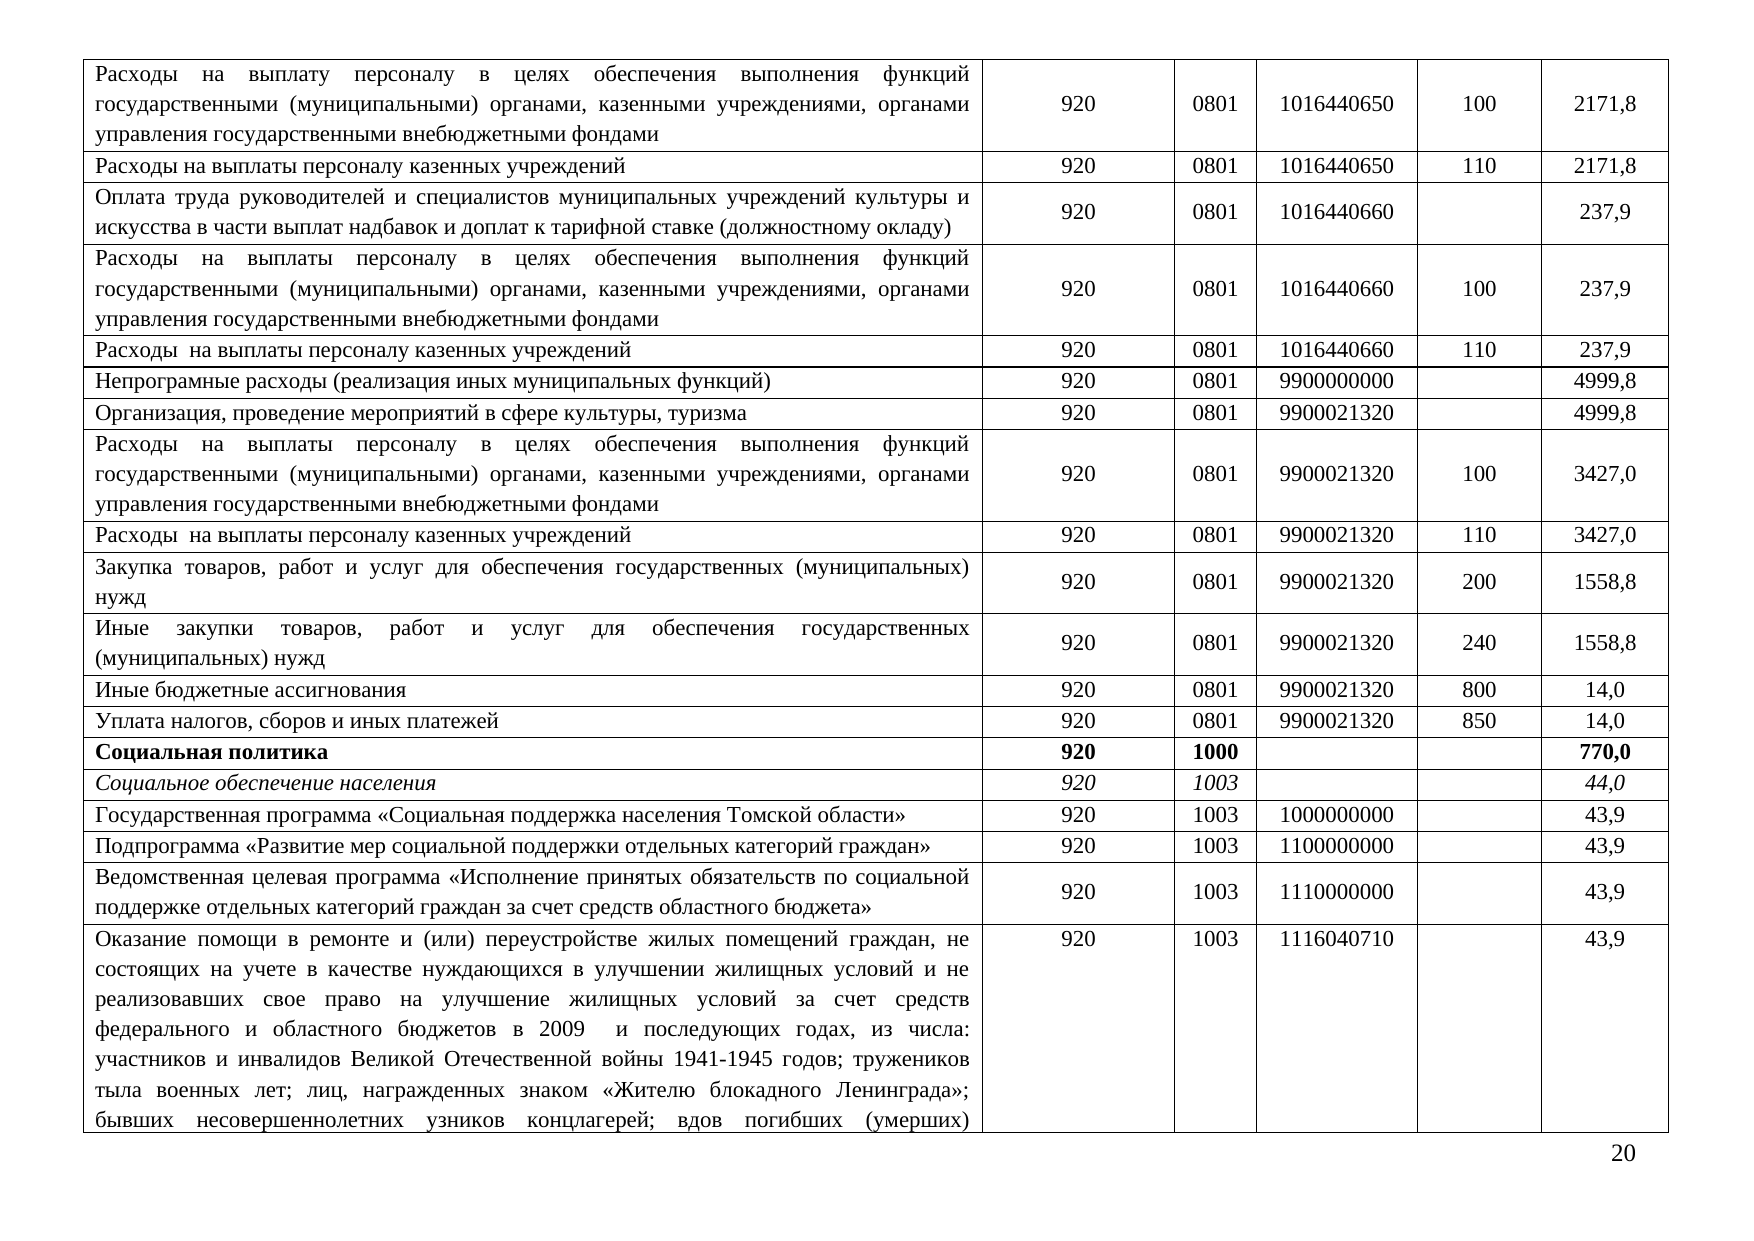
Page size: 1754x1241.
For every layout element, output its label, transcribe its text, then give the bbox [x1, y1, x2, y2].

table_cell 920 [983, 336, 1174, 366]
table_cell 1003 [1175, 925, 1256, 1132]
table_cell 9900021320 [1257, 707, 1417, 737]
table_cell 1016440660 [1257, 183, 1417, 243]
table_cell Расходы на выплаты персоналу казенных учреждений [84, 152, 982, 182]
table_cell 0801 [1175, 245, 1256, 335]
table_cell Иные закупки товаров, работ и услуг для обеспечения государственных (муниципальных) нужд [84, 614, 982, 675]
table_cell Подпрограмма «Развитие мер социальной поддержки отдельных категорий граждан» [84, 832, 982, 862]
table_cell 0801 [1175, 336, 1256, 366]
table_cell 920 [983, 152, 1174, 182]
table_cell Государственная программа «Социальная поддержка населения Томской области» [84, 801, 982, 831]
table_cell 0801 [1175, 707, 1256, 737]
table_cell 0801 [1175, 183, 1256, 243]
table_cell 1016440660 [1257, 245, 1417, 335]
table_cell 43,9 [1542, 801, 1668, 831]
table_cell 1110000000 [1257, 863, 1417, 924]
table_cell 920 [983, 707, 1174, 737]
table_cell Расходы на выплаты персоналу в целях обеспечения выполнения функций государственными (муниципальными) органами, казенными учреждениями, органами управления государственными внебюджетными фондами [84, 245, 982, 335]
table_cell 200 [1418, 553, 1541, 613]
table_cell 9900021320 [1257, 522, 1417, 552]
table_cell 920 [983, 770, 1174, 800]
table_cell 9900021320 [1257, 399, 1417, 429]
table_cell 100 [1418, 245, 1541, 335]
table_cell 920 [983, 832, 1174, 862]
table_cell [1418, 863, 1541, 924]
table_cell Оплата труда руководителей и специалистов муниципальных учреждений культуры и искусства в части выплат надбавок и доплат к тарифной ставке (должностному окладу) [84, 183, 982, 243]
table_cell 0801 [1175, 152, 1256, 182]
table_cell 920 [983, 368, 1174, 398]
table_cell 920 [983, 522, 1174, 552]
table_cell 1003 [1175, 770, 1256, 800]
table_cell 0801 [1175, 522, 1256, 552]
table_cell 920 [983, 863, 1174, 924]
table_cell [1418, 399, 1541, 429]
table_cell Социальное обеспечение населения [84, 770, 982, 800]
table_cell 43,9 [1542, 832, 1668, 862]
table_cell 4999,8 [1542, 368, 1668, 398]
table_cell 1000 [1175, 738, 1256, 768]
table_cell 240 [1418, 614, 1541, 675]
table_cell 1016440650 [1257, 152, 1417, 182]
table_cell 14,0 [1542, 707, 1668, 737]
table_cell 110 [1418, 522, 1541, 552]
table_cell Социальная политика [84, 738, 982, 768]
table_cell 1100000000 [1257, 832, 1417, 862]
table_cell 800 [1418, 676, 1541, 706]
table_cell Иные бюджетные ассигнования [84, 676, 982, 706]
table_cell 0801 [1175, 399, 1256, 429]
table_cell 4999,8 [1542, 399, 1668, 429]
table_cell 0801 [1175, 60, 1256, 151]
table_cell 44,0 [1542, 770, 1668, 800]
table_cell 0801 [1175, 676, 1256, 706]
table_cell [1418, 925, 1541, 1132]
table_cell 9900021320 [1257, 614, 1417, 675]
table_cell 237,9 [1542, 245, 1668, 335]
table_cell 237,9 [1542, 336, 1668, 366]
table_cell Непрограмные расходы (реализация иных муниципальных функций) [84, 368, 982, 398]
table_cell Ведомственная целевая программа «Исполнение принятых обязательств по социальной поддержке отдельных категорий граждан за счет средств областного бюджета» [84, 863, 982, 924]
table_cell 0801 [1175, 614, 1256, 675]
table_cell 2171,8 [1542, 152, 1668, 182]
table_cell 920 [983, 614, 1174, 675]
table_cell 43,9 [1542, 925, 1668, 1132]
table_cell [1418, 738, 1541, 768]
table_cell 100 [1418, 60, 1541, 151]
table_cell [84, 925, 982, 1132]
table_cell [1418, 183, 1541, 243]
table_cell 920 [983, 60, 1174, 151]
table_cell 920 [983, 553, 1174, 613]
table_cell 1016440650 [1257, 60, 1417, 151]
table_cell 9900021320 [1257, 430, 1417, 521]
table_cell 2171,8 [1542, 60, 1668, 151]
table_cell 1003 [1175, 801, 1256, 831]
table_cell Расходы на выплаты персоналу казенных учреждений [84, 336, 982, 366]
table_cell 1116040710 [1257, 925, 1417, 1132]
table_cell [1418, 832, 1541, 862]
table_cell 100 [1418, 430, 1541, 521]
table_cell [1257, 770, 1417, 800]
table_cell [1418, 368, 1541, 398]
table_cell 9900021320 [1257, 676, 1417, 706]
table_cell 0801 [1175, 368, 1256, 398]
table_cell 920 [983, 738, 1174, 768]
table_cell 1558,8 [1542, 553, 1668, 613]
table_cell 110 [1418, 152, 1541, 182]
table_cell Уплата налогов, сборов и иных платежей [84, 707, 982, 737]
table_cell 9900021320 [1257, 553, 1417, 613]
table_cell 920 [983, 399, 1174, 429]
table_cell 920 [983, 245, 1174, 335]
table_cell 3427,0 [1542, 430, 1668, 521]
table_cell 1003 [1175, 832, 1256, 862]
table_cell 850 [1418, 707, 1541, 737]
table_cell 43,9 [1542, 863, 1668, 924]
table_cell 920 [983, 801, 1174, 831]
table_cell 1558,8 [1542, 614, 1668, 675]
table_cell 1016440660 [1257, 336, 1417, 366]
table_cell Организация, проведение мероприятий в сфере культуры, туризма [84, 399, 982, 429]
table_cell 110 [1418, 336, 1541, 366]
table_cell 3427,0 [1542, 522, 1668, 552]
table_cell [1418, 801, 1541, 831]
table_cell Расходы на выплату персоналу в целях обеспечения выполнения функций государственными (муниципальными) органами, казенными учреждениями, органами управления государственными внебюджетными фондами [84, 60, 982, 151]
table_cell 920 [983, 676, 1174, 706]
table_cell [1418, 770, 1541, 800]
table_cell 0801 [1175, 430, 1256, 521]
table_cell 920 [983, 430, 1174, 521]
table_cell Закупка товаров, работ и услуг для обеспечения государственных (муниципальных) нужд [84, 553, 982, 613]
table_cell 0801 [1175, 553, 1256, 613]
table_cell 1000000000 [1257, 801, 1417, 831]
table_cell 920 [983, 925, 1174, 1132]
table_cell 9900000000 [1257, 368, 1417, 398]
table_cell Расходы на выплаты персоналу казенных учреждений [84, 522, 982, 552]
table_cell 14,0 [1542, 676, 1668, 706]
table_cell 237,9 [1542, 183, 1668, 243]
table_cell 1003 [1175, 863, 1256, 924]
table_cell [1257, 738, 1417, 768]
table_cell 920 [983, 183, 1174, 243]
table_cell Расходы на выплаты персоналу в целях обеспечения выполнения функций государственными (муниципальными) органами, казенными учреждениями, органами управления государственными внебюджетными фондами [84, 430, 982, 521]
table_cell 770,0 [1542, 738, 1668, 768]
